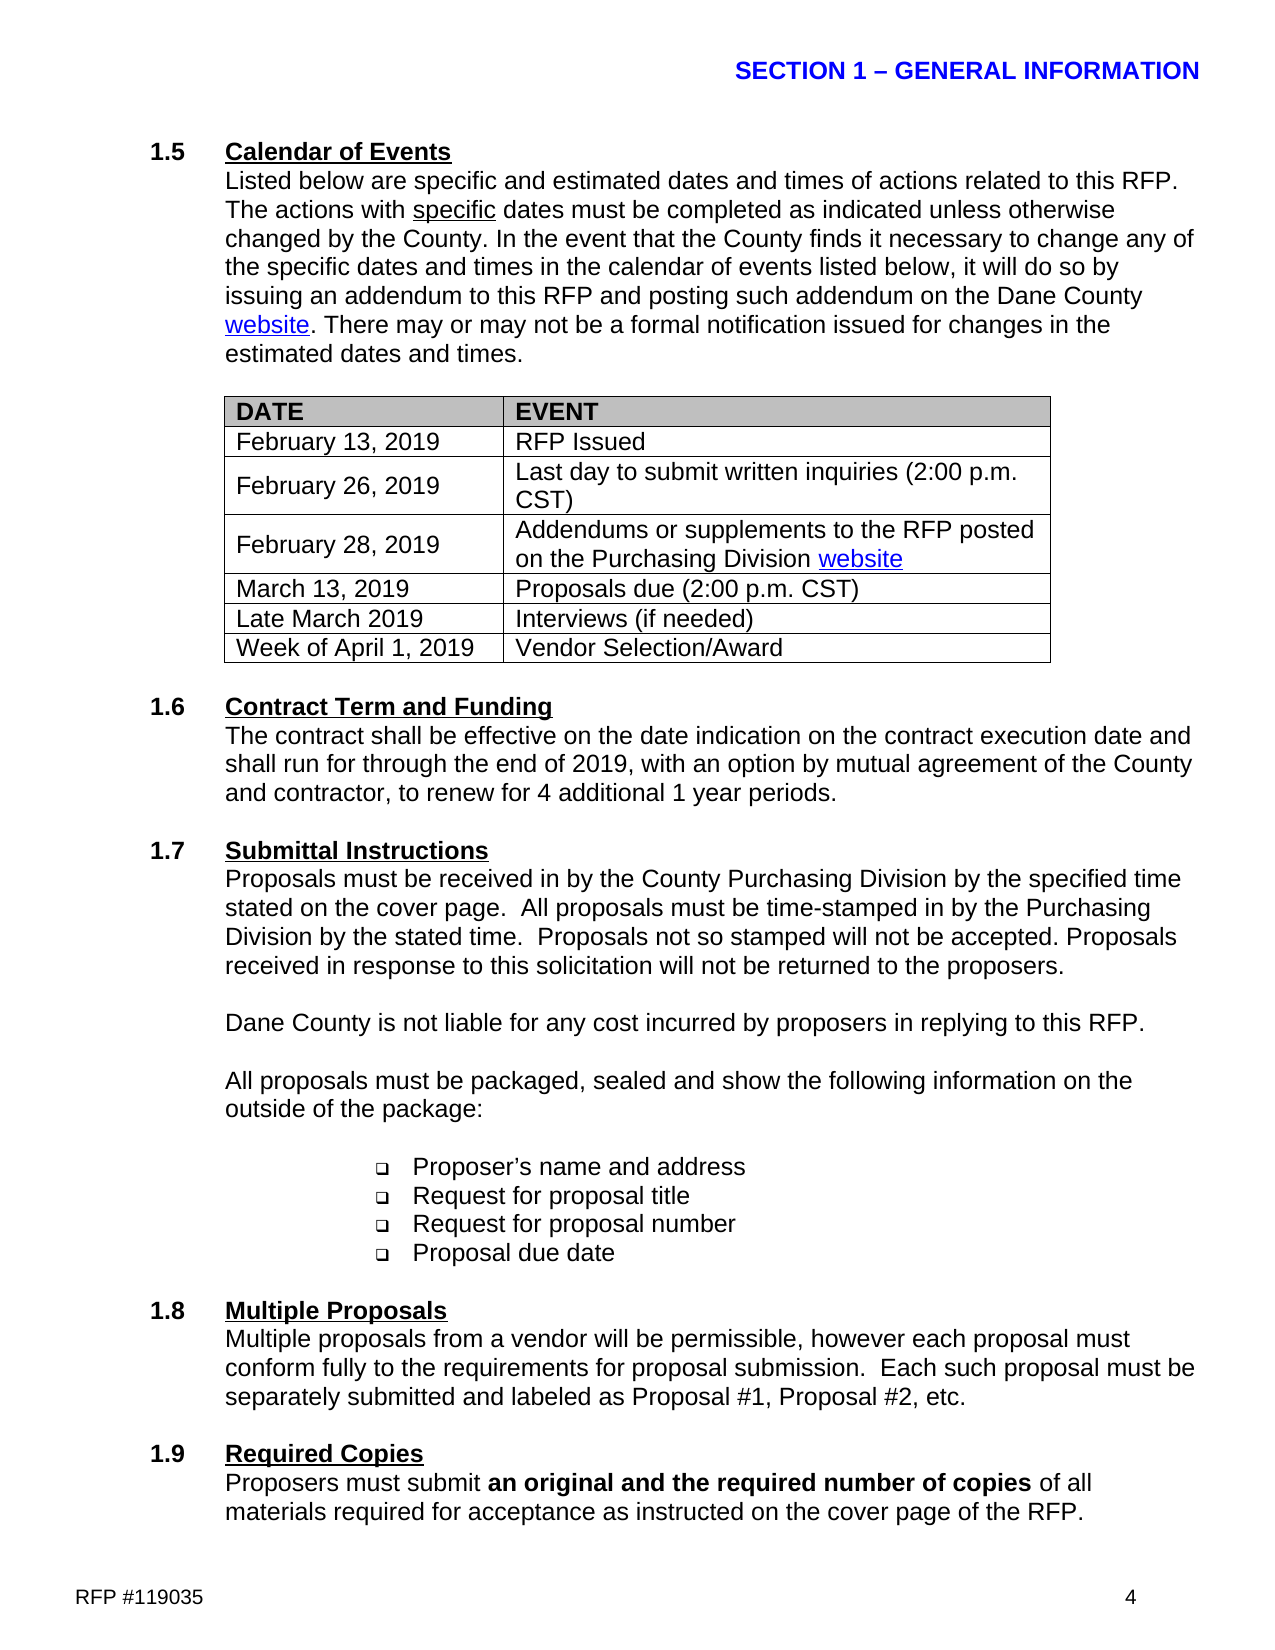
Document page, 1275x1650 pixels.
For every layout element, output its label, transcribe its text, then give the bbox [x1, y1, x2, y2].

table_header DATE [225, 397, 503, 426]
text 1.6 Contract Term and Funding [75, 692, 1200, 721]
text Dane County is not liable for any cost incurred by proposers in replying to this RFP. [150, 1008, 1200, 1037]
table_header EVENT [504, 397, 1050, 426]
table_cell February 13, 2019 [225, 427, 503, 456]
table_cell Interviews (if needed) [504, 604, 1050, 632]
list Proposer’s name and address [375, 1152, 1200, 1181]
table_cell Addendums or supplements to the RFP posted on the Purchasing Division website [504, 515, 1050, 573]
text 1.5 Calendar of Events [75, 137, 1200, 166]
text The contract shall be effective on the date indication on the contract execution date and shall run for through the end of 2019, with an option by mutual agreement of the County and contractor, to renew for 4 additional 1 year periods. [225, 721, 1200, 807]
table_cell Late March 2019 [225, 604, 503, 632]
text Proposals must be received in by the County Purchasing Division by the specified time stated on the cover page. All proposals must be time-stamped in by the Purchasing Division by the stated time. Proposals not so stamped will not be accepted. Proposals received in response to this solicitation will not be returned to the proposers. [225, 864, 1200, 979]
text Listed below are specific and estimated dates and times of actions related to this RFP. The actions with specific dates must be completed as indicated unless otherwise changed by the County. In the event that the County finds it necessary to change any of the specific dates and times in the calendar of events listed below, it will do so by issuing an addendum to this RFP and posting such addendum on the Dane County website. There may or may not be a formal notification issued for changes in the estimated dates and times. [225, 166, 1200, 367]
text 1.8 Multiple Proposals [75, 1296, 1200, 1324]
text All proposals must be packaged, sealed and show the following information on the outside of the package: [225, 1066, 1200, 1123]
table_cell Week of April 1, 2019 [225, 634, 503, 662]
list Request for proposal number [375, 1209, 1200, 1238]
table_cell Vendor Selection/Award [504, 634, 1050, 662]
table_cell Proposals due (2:00 p.m. CST) [504, 574, 1050, 603]
table_cell RFP Issued [504, 427, 1050, 456]
table_cell February 28, 2019 [225, 515, 503, 573]
list Request for proposal title [375, 1181, 1200, 1209]
table_cell March 13, 2019 [225, 574, 503, 603]
text 1.9 Required Copies [75, 1439, 1200, 1468]
table_cell February 26, 2019 [225, 457, 503, 514]
text 1.7 Submittal Instructions [75, 836, 1200, 864]
text Multiple proposals from a vendor will be permissible, however each proposal must conform fully to the requirements for proposal submission. Each such proposal must be separately submitted and labeled as Proposal #1, Proposal #2, etc. [225, 1324, 1200, 1411]
table_cell Last day to submit written inquiries (2:00 p.m. CST) [504, 457, 1050, 514]
list Proposal due date [375, 1238, 1200, 1267]
text Proposers must submit an original and the required number of copies of all materials required for acceptance as instructed on the cover page of the RFP. [225, 1468, 1200, 1526]
